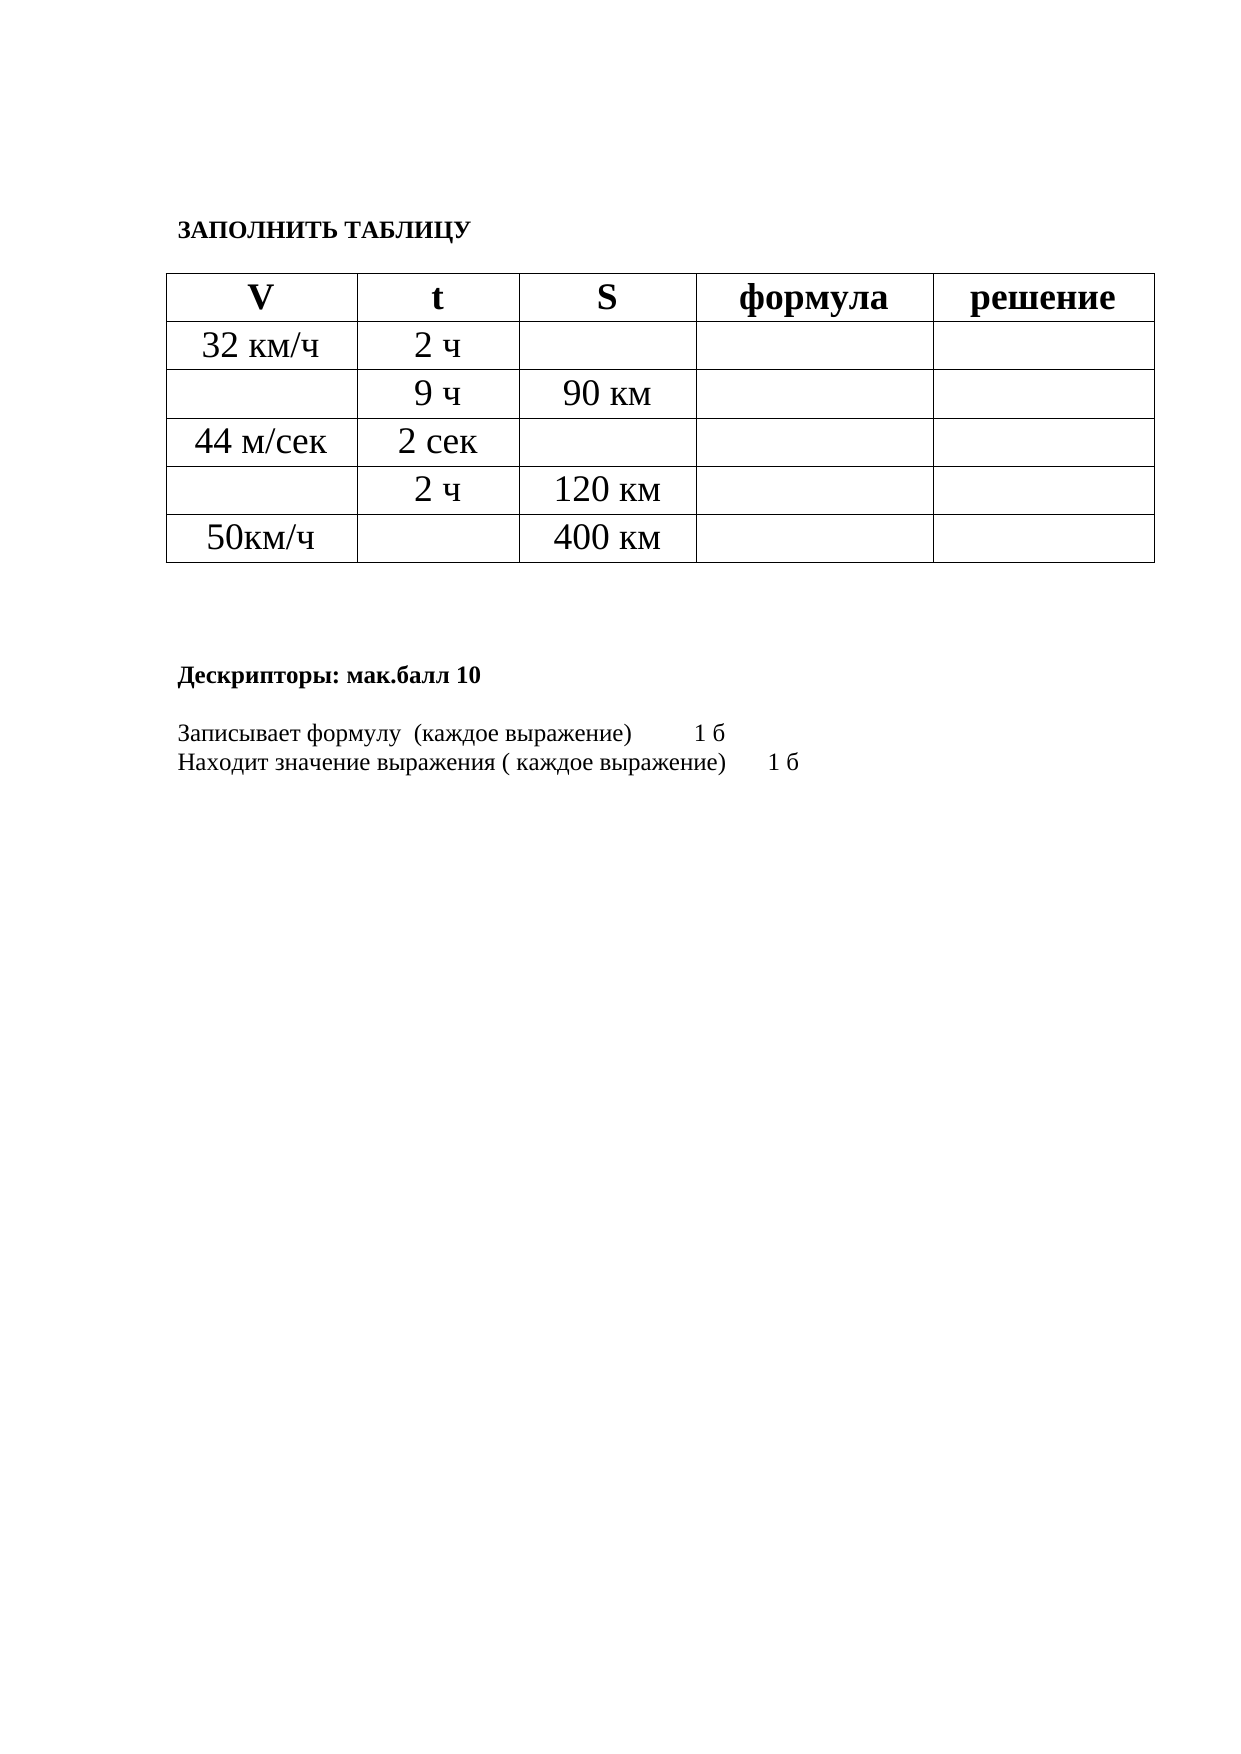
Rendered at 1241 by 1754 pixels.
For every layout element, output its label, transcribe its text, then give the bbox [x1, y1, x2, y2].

table_cell 32 км/ч [167, 322, 357, 369]
table_cell [167, 467, 357, 514]
table_cell [358, 515, 519, 562]
table_cell [697, 467, 933, 514]
table_cell 44 м/сек [167, 419, 357, 466]
table_cell 90 км [520, 370, 696, 417]
text Записывает формулу (каждое выражение) 1 б [177, 718, 1149, 747]
table_header S [520, 274, 696, 321]
table_cell [934, 322, 1154, 369]
table_cell [167, 370, 357, 417]
table_cell 2 ч [358, 322, 519, 369]
text Находит значение выражения ( каждое выражение) 1 б [177, 747, 1149, 775]
table_cell 400 км [520, 515, 696, 562]
table_cell 120 км [520, 467, 696, 514]
table_cell [697, 322, 933, 369]
table_cell [520, 419, 696, 466]
table_cell 9 ч [358, 370, 519, 417]
table_cell [697, 370, 933, 417]
table_cell 2 ч [358, 467, 519, 514]
table_cell [697, 419, 933, 466]
table_cell [934, 467, 1154, 514]
table_header V [167, 274, 357, 321]
table_cell [934, 515, 1154, 562]
table_header решение [934, 274, 1154, 321]
table_cell 2 сек [358, 419, 519, 466]
table_header t [358, 274, 519, 321]
text Дескрипторы: мак.балл 10 [177, 660, 1149, 689]
table_cell [934, 370, 1154, 417]
table_cell [520, 322, 696, 369]
table_cell 50км/ч [167, 515, 357, 562]
table_header формула [697, 274, 933, 321]
table_cell [697, 515, 933, 562]
table_cell [934, 419, 1154, 466]
text ЗАПОЛНИТЬ ТАБЛИЦУ [177, 216, 1149, 244]
